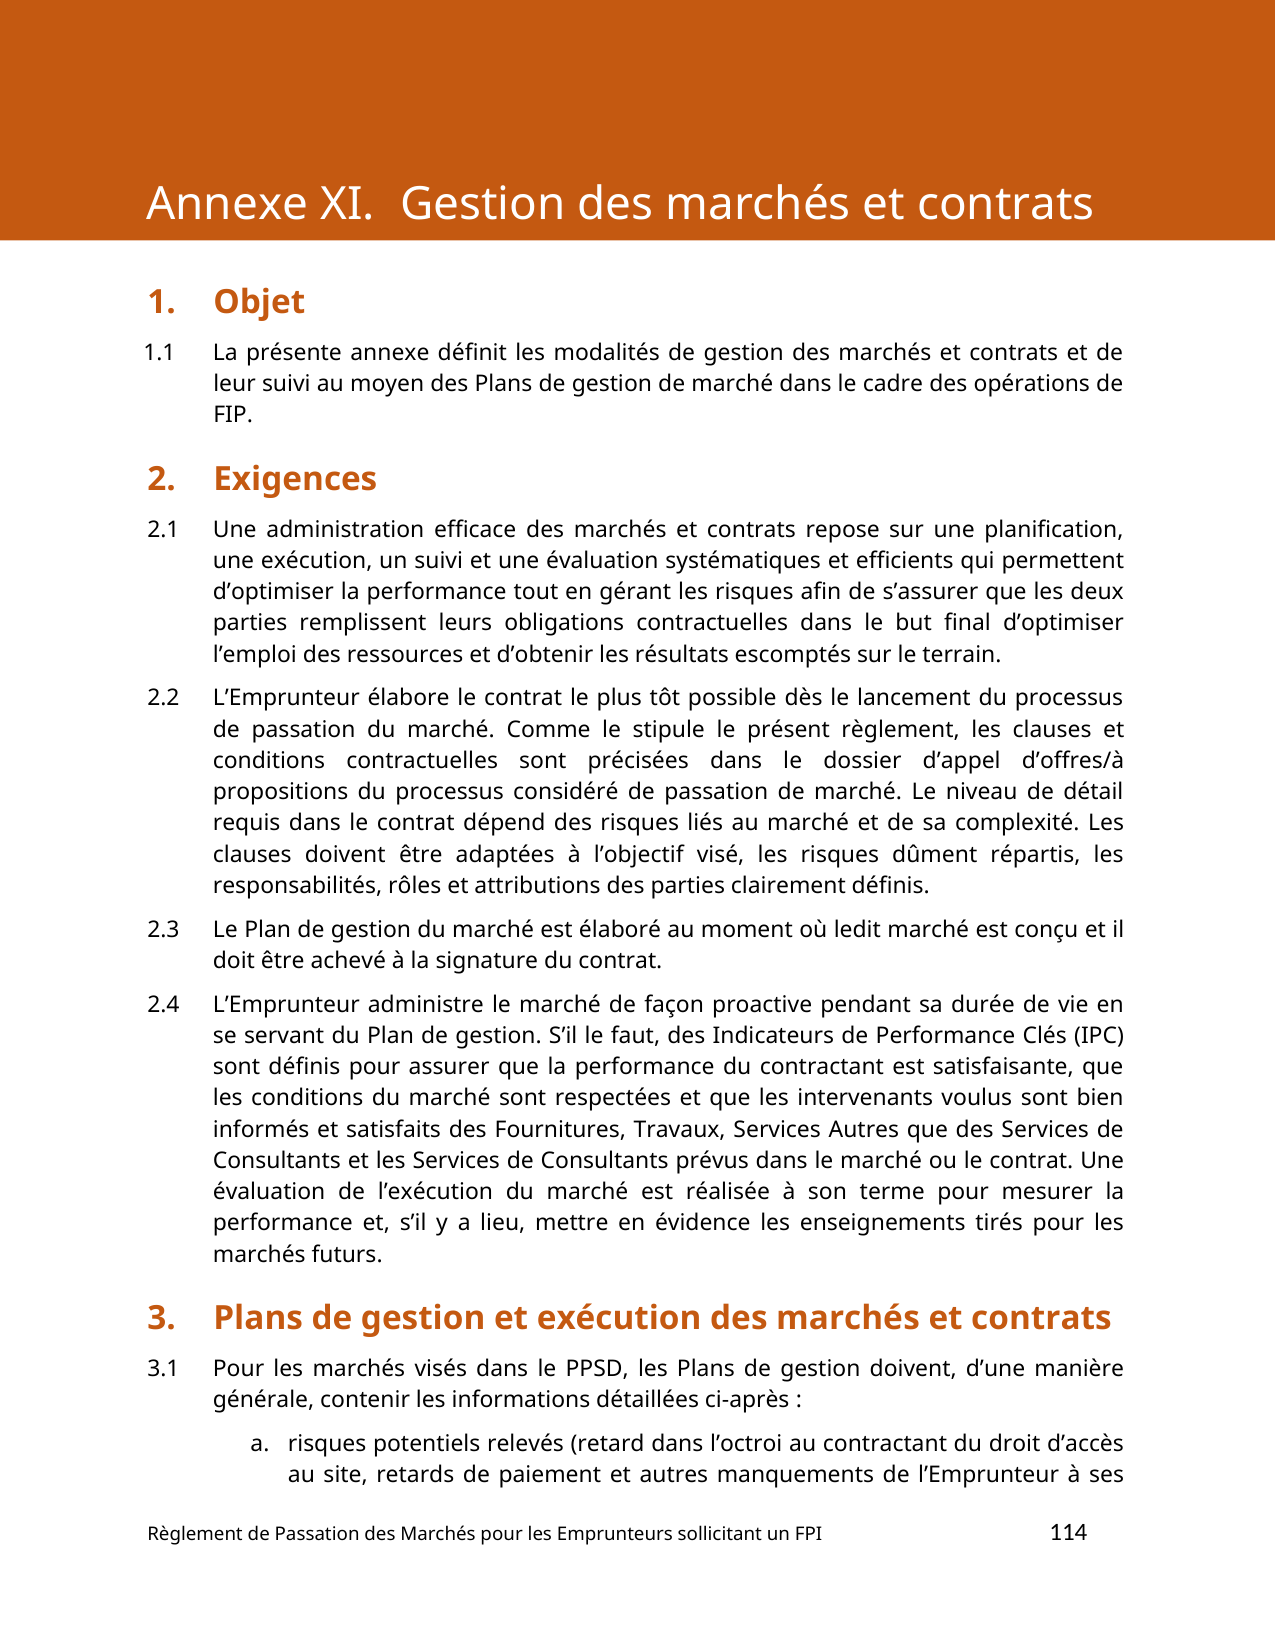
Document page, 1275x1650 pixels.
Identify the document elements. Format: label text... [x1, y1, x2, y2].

list Pour les marchés visés dans le PPSD, les Plans de gestion doivent, d’une manière générale, contenir les informations détaillées ci-après : [147, 1352, 1125, 1414]
list Une administration efficace des marchés et contrats repose sur une planification, une exécution, un suivi et une évaluation systématiques et efficients qui permettent d’optimiser la performance tout en gérant les risques afin de s’assurer que les deux parties remplissent leurs obligations contractuelles dans le but final d’optimiser l’emploi des ressources et d’obtenir les résultats escomptés sur le terrain. [147, 512, 1125, 669]
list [250, 1427, 1125, 1489]
list L’Emprunteur élabore le contrat le plus tôt possible dès le lancement du processus de passation du marché. Comme le stipule le présent règlement, les clauses et conditions contractuelles sont précisées dans le dossier d’appel d’offres/à propositions du processus considéré de passation de marché. Le niveau de détail requis dans le contrat dépend des risques liés au marché et de sa complexité. Les clauses doivent être adaptées à l’objectif visé, les risques dûment répartis, les responsabilités, rôles et attributions des parties clairement définis. [147, 681, 1125, 900]
list Le Plan de gestion du marché est élaboré au moment où ledit marché est conçu et il doit être achevé à la signature du contrat. [147, 912, 1125, 975]
list Objet [147, 278, 1125, 323]
list Exigences [147, 454, 1125, 500]
list Plans de gestion et exécution des marchés et contrats [147, 1294, 1125, 1339]
list La présente annexe définit les modalités de gestion des marchés et contrats et de leur suivi au moyen des Plans de gestion de marché dans le cadre des opérations de FIP. [176, 336, 1125, 429]
list L’Emprunteur administre le marché de façon proactive pendant sa durée de vie en se servant du Plan de gestion. S’il le faut, des Indicateurs de Performance Clés (IPC) sont définis pour assurer que la performance du contractant est satisfaisante, que les conditions du marché sont respectées et que les intervenants voulus sont bien informés et satisfaits des Fournitures, Travaux, Services Autres que des Services de Consultants et les Services de Consultants prévus dans le marché ou le contrat. Une évaluation de l’exécution du marché est réalisée à son terme pour mesurer la performance et, s’il y a lieu, mettre en évidence les enseignements tirés pour les marchés futurs. [147, 987, 1125, 1269]
